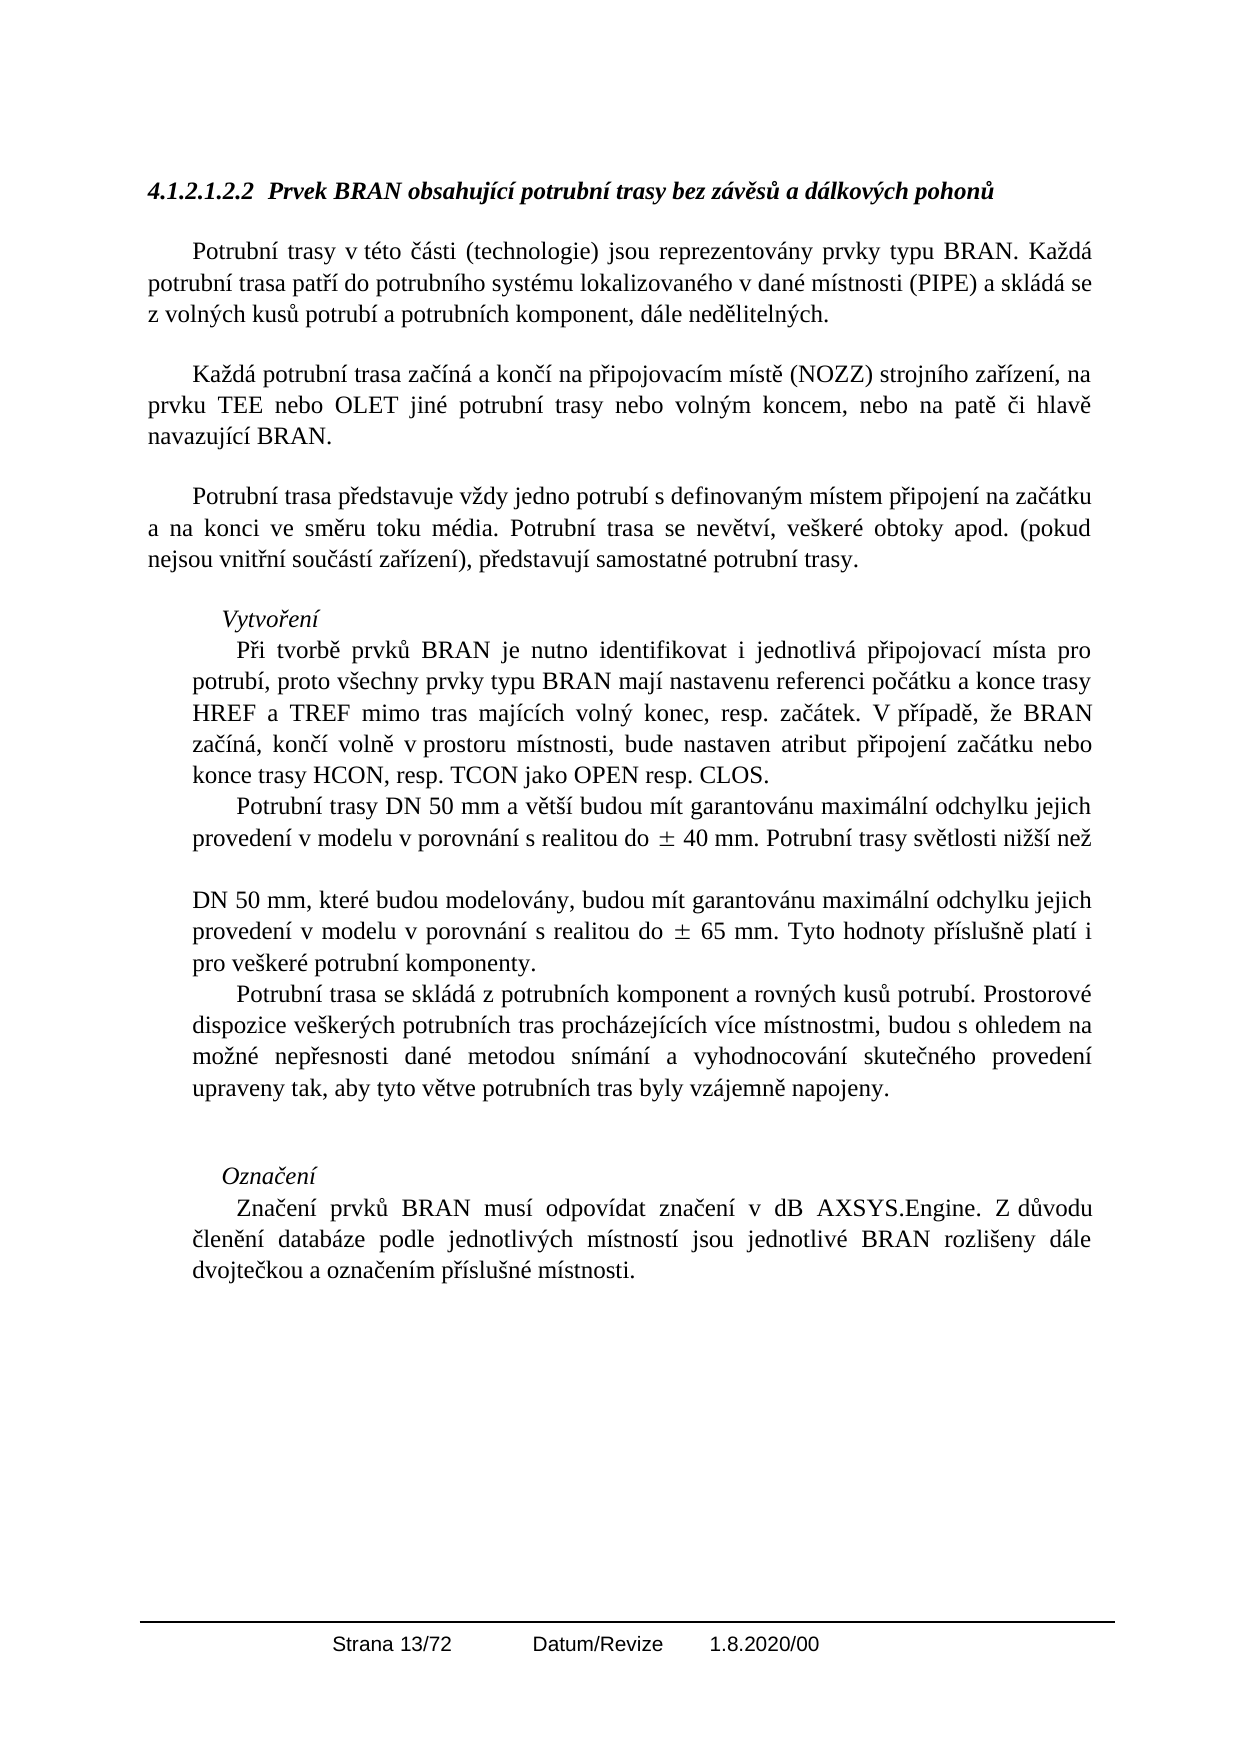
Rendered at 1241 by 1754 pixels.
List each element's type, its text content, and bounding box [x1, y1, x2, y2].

list Potrubní trasy DN a větší budou mít garantovánu maximální odchylku jejich provedení v modelu v porovnání s realitou do . Potrubní trasy světlosti nižší než DN , které budou modelovány, budou mít garantovánu maximální odchylku jejich provedení v modelu v porovnání s realitou do . Tyto hodnoty příslušně platí i pro veškeré potrubní komponenty. [192, 789, 1093, 976]
list Vytvoření [148, 604, 1093, 633]
list Každá potrubní trasa začíná a končí na připojovacím místě (NOZZ) strojního zařízení, na prvku TEE nebo OLET jiné potrubní trasy nebo volným koncem, nebo na patě či hlavě navazující BRAN. [148, 356, 1093, 450]
list Označení [148, 1161, 1093, 1190]
subtitle Prvek BRAN obsahující potrubní trasy bez závěsů a dálkových pohonů [148, 176, 1093, 205]
list Značení prvků BRAN musí odpovídat značení v dB AXSYS.Engine. Z důvodu členění databáze podle jednotlivých místností jsou jednotlivé BRAN rozlišeny dále dvojtečkou a označením příslušné místnosti. [192, 1190, 1093, 1284]
list Potrubní trasa se skládá z potrubních komponent a rovných kusů potrubí. Prostorové dispozice veškerých potrubních tras procházejících více místnostmi, budou s ohledem na možné nepřesnosti dané metodou snímání a vyhodnocování skutečného provedení upraveny tak, aby tyto větve potrubních tras byly vzájemně napojeny. [192, 976, 1093, 1101]
list Potrubní trasa představuje vždy jedno potrubí s definovaným místem připojení na začátku a na konci ve směru toku média. Potrubní trasa se nevětví, veškeré obtoky apod. (pokud nejsou vnitřní součástí zařízení), představují samostatné potrubní trasy. [148, 479, 1093, 573]
list Při tvorbě prvků BRAN je nutno identifikovat i jednotlivá připojovací místa pro potrubí, proto všechny prvky typu BRAN mají nastavenu referenci počátku a konce trasy HREF a TREF mimo tras majících volný konec, resp. začátek. V případě, že BRAN začíná, končí volně v prostoru místnosti, bude nastaven atribut připojení začátku nebo konce trasy HCON, resp. TCON jako OPEN resp. CLOS. [192, 633, 1093, 789]
list Potrubní trasy v této části (technologie) jsou reprezentovány prvky typu BRAN. Každá potrubní trasa patří do potrubního systému lokalizovaného v dané místnosti (PIPE) a skládá se z volných kusů potrubí a potrubních komponent, dále nedělitelných. [148, 234, 1093, 328]
